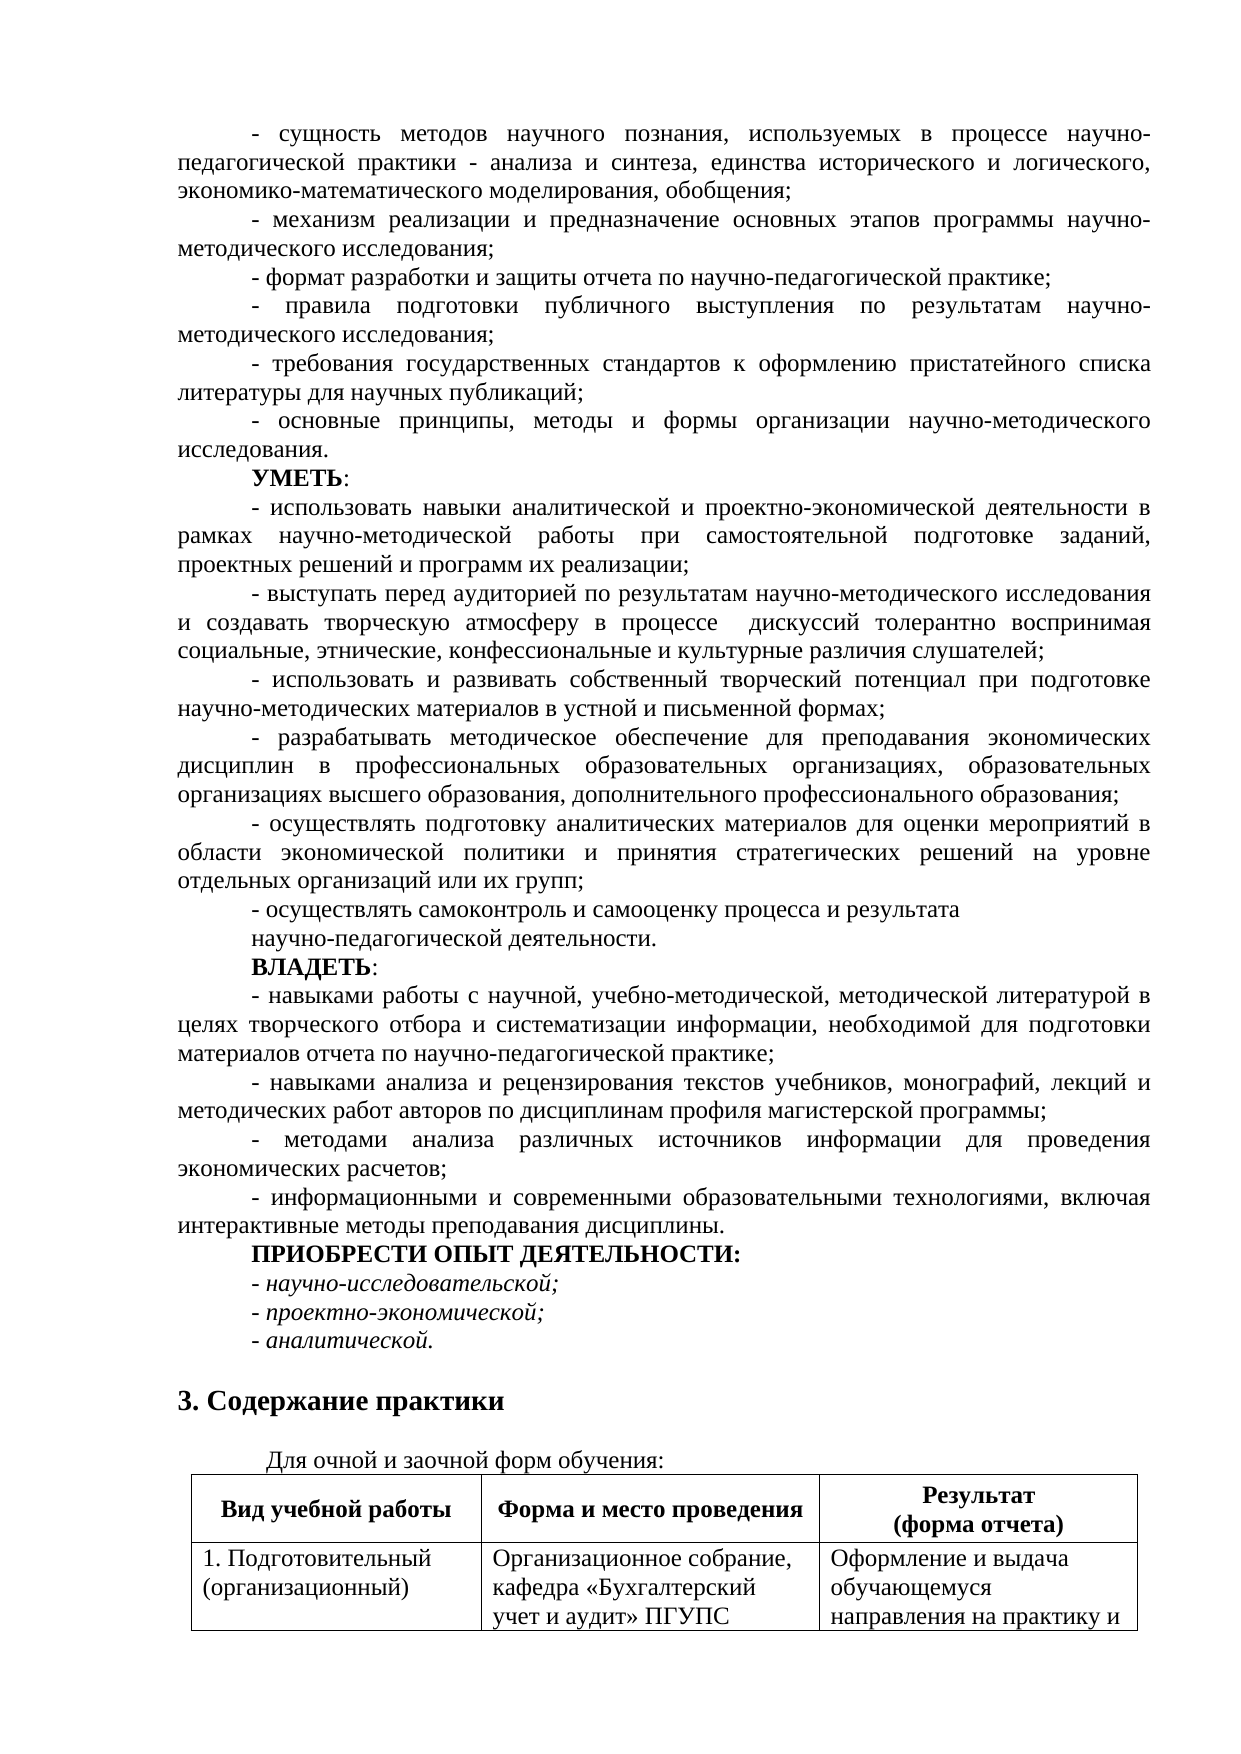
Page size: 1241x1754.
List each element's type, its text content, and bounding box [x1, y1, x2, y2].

text 3. Содержание практики [177, 1383, 1152, 1417]
text - навыками работы с научной, учебно-методической, методической литературой в целях творческого отбора и систематизации информации, необходимой для подготовки материалов отчета по научно-педагогической практике; [177, 981, 1152, 1067]
text - требования государственных стандартов к оформлению пристатейного списка литературы для научных публикаций; [177, 348, 1152, 406]
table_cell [482, 1543, 819, 1629]
text - аналитической. [177, 1326, 1152, 1354]
table_header Результат (форма отчета) [820, 1475, 1137, 1542]
text - методами анализа различных источников информации для проведения экономических расчетов; [177, 1124, 1152, 1182]
text УМЕТЬ: [177, 463, 1152, 492]
text - информационными и современными образовательными технологиями, включая интерактивные методы преподавания дисциплины. [177, 1182, 1152, 1239]
text научно-педагогической деятельности. [177, 923, 1152, 952]
text - навыками анализа и рецензирования текстов учебников, монографий, лекций и методических работ авторов по дисциплинам профиля магистерской программы; [177, 1067, 1152, 1124]
table_header Форма и место проведения [482, 1475, 819, 1542]
text - формат разработки и защиты отчета по научно-педагогической практике; [177, 262, 1152, 291]
text - осуществлять подготовку аналитических материалов для оценки мероприятий в области экономической политики и принятия стратегических решений на уровне отдельных организаций или их групп; [177, 808, 1152, 894]
text - сущность методов научного познания, используемых в процессе научно-педагогической практики - анализа и синтеза, единства исторического и логического, экономико-математического моделирования, обобщения; [177, 118, 1152, 204]
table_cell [820, 1543, 1137, 1629]
text - выступать перед аудиторией по результатам научно-методического исследования и создавать творческую атмосферу в процессе дискуссий толерантно воспринимая социальные, этнические, конфессиональные и культурные различия слушателей; [177, 578, 1152, 664]
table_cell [192, 1543, 481, 1629]
text ВЛАДЕТЬ: [177, 952, 1152, 981]
text Для очной и заочной форм обучения: [177, 1445, 1152, 1474]
text - использовать навыки аналитической и проектно-экономической деятельности в рамках научно-методической работы при самостоятельной подготовке заданий, проектных решений и программ их реализации; [177, 492, 1152, 578]
text ПРИОБРЕСТИ ОПЫТ ДЕЯТЕЛЬНОСТИ: [177, 1239, 1152, 1268]
text - проектно-экономической; [177, 1297, 1152, 1326]
text - механизм реализации и предназначение основных этапов программы научно-методического исследования; [177, 204, 1152, 262]
text - научно-исследовательской; [177, 1268, 1152, 1297]
text - использовать и развивать собственный творческий потенциал при подготовке научно-методических материалов в устной и письменной формах; [177, 664, 1152, 722]
text - разрабатывать методическое обеспечение для преподавания экономических дисциплин в профессиональных образовательных организациях, образовательных организациях высшего образования, дополнительного профессионального образования; [177, 722, 1152, 808]
text - правила подготовки публичного выступления по результатам научно-методического исследования; [177, 291, 1152, 348]
text - осуществлять самоконтроль и самооценку процесса и результата [177, 894, 1152, 923]
text - основные принципы, методы и формы организации научно-методического исследования. [177, 406, 1152, 463]
table_header Вид учебной работы [192, 1475, 481, 1542]
